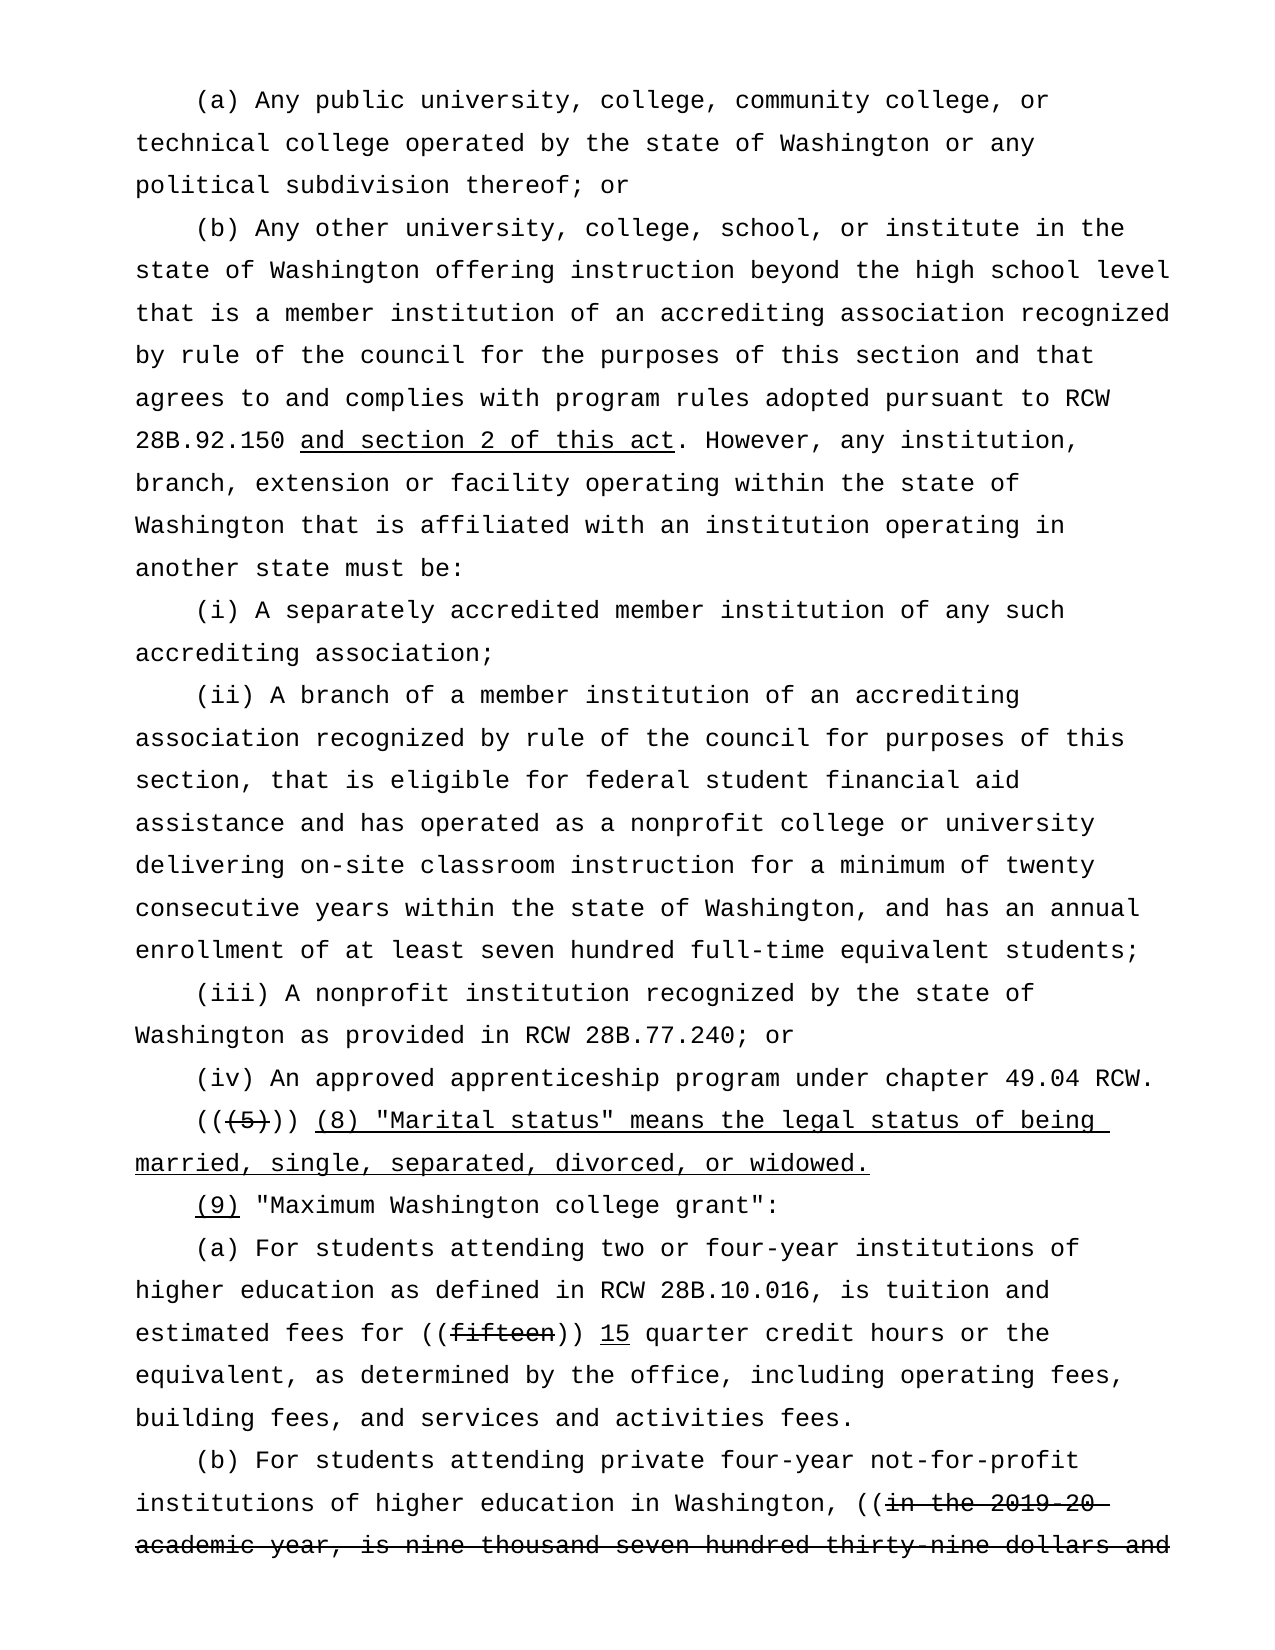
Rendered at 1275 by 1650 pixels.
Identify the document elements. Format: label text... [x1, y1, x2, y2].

text (b) Any other university, college, school, or institute in the state of Washington offering instruction beyond the high school level that is a member institution of an accrediting association recognized by rule of the council for the purposes of this section and that agrees to and complies with program rules adopted pursuant to RCW 28B.92.150 and section 2 of this act. However, any institution, branch, extension or facility operating within the state of Washington that is affiliated with an institution operating in another state must be: [135, 202, 1170, 585]
text (9) "Maximum Washington college grant": [135, 1180, 1170, 1222]
text (i) A separately accredited member institution of any such accrediting association; [135, 585, 1170, 670]
text (iii) A nonprofit institution recognized by the state of Washington as provided in RCW 28B.77.240; or [135, 967, 1170, 1052]
text (a) For students attending two or four-year institutions of higher education as defined in RCW 28B.10.016, is tuition and estimated fees for ((fifteen)) 15 quarter credit hours or the equivalent, as determined by the office, including operating fees, building fees, and services and activities fees. [135, 1222, 1170, 1435]
text (a) Any public university, college, community college, or technical college operated by the state of Washington or any political subdivision thereof; or [135, 75, 1170, 202]
text (ii) A branch of a member institution of an accrediting association recognized by rule of the council for purposes of this section, that is eligible for federal student financial aid assistance and has operated as a nonprofit college or university delivering on-site classroom instruction for a minimum of twenty consecutive years within the state of Washington, and has an annual enrollment of at least seven hundred full-time equivalent students; [135, 670, 1170, 967]
text (iv) An approved apprenticeship program under chapter 49.04 RCW. [135, 1052, 1170, 1095]
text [135, 1435, 1170, 1546]
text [135, 1548, 1170, 1562]
text (((5))) (8) "Marital status" means the legal status of being married, single, separated, divorced, or widowed. [135, 1095, 1170, 1180]
